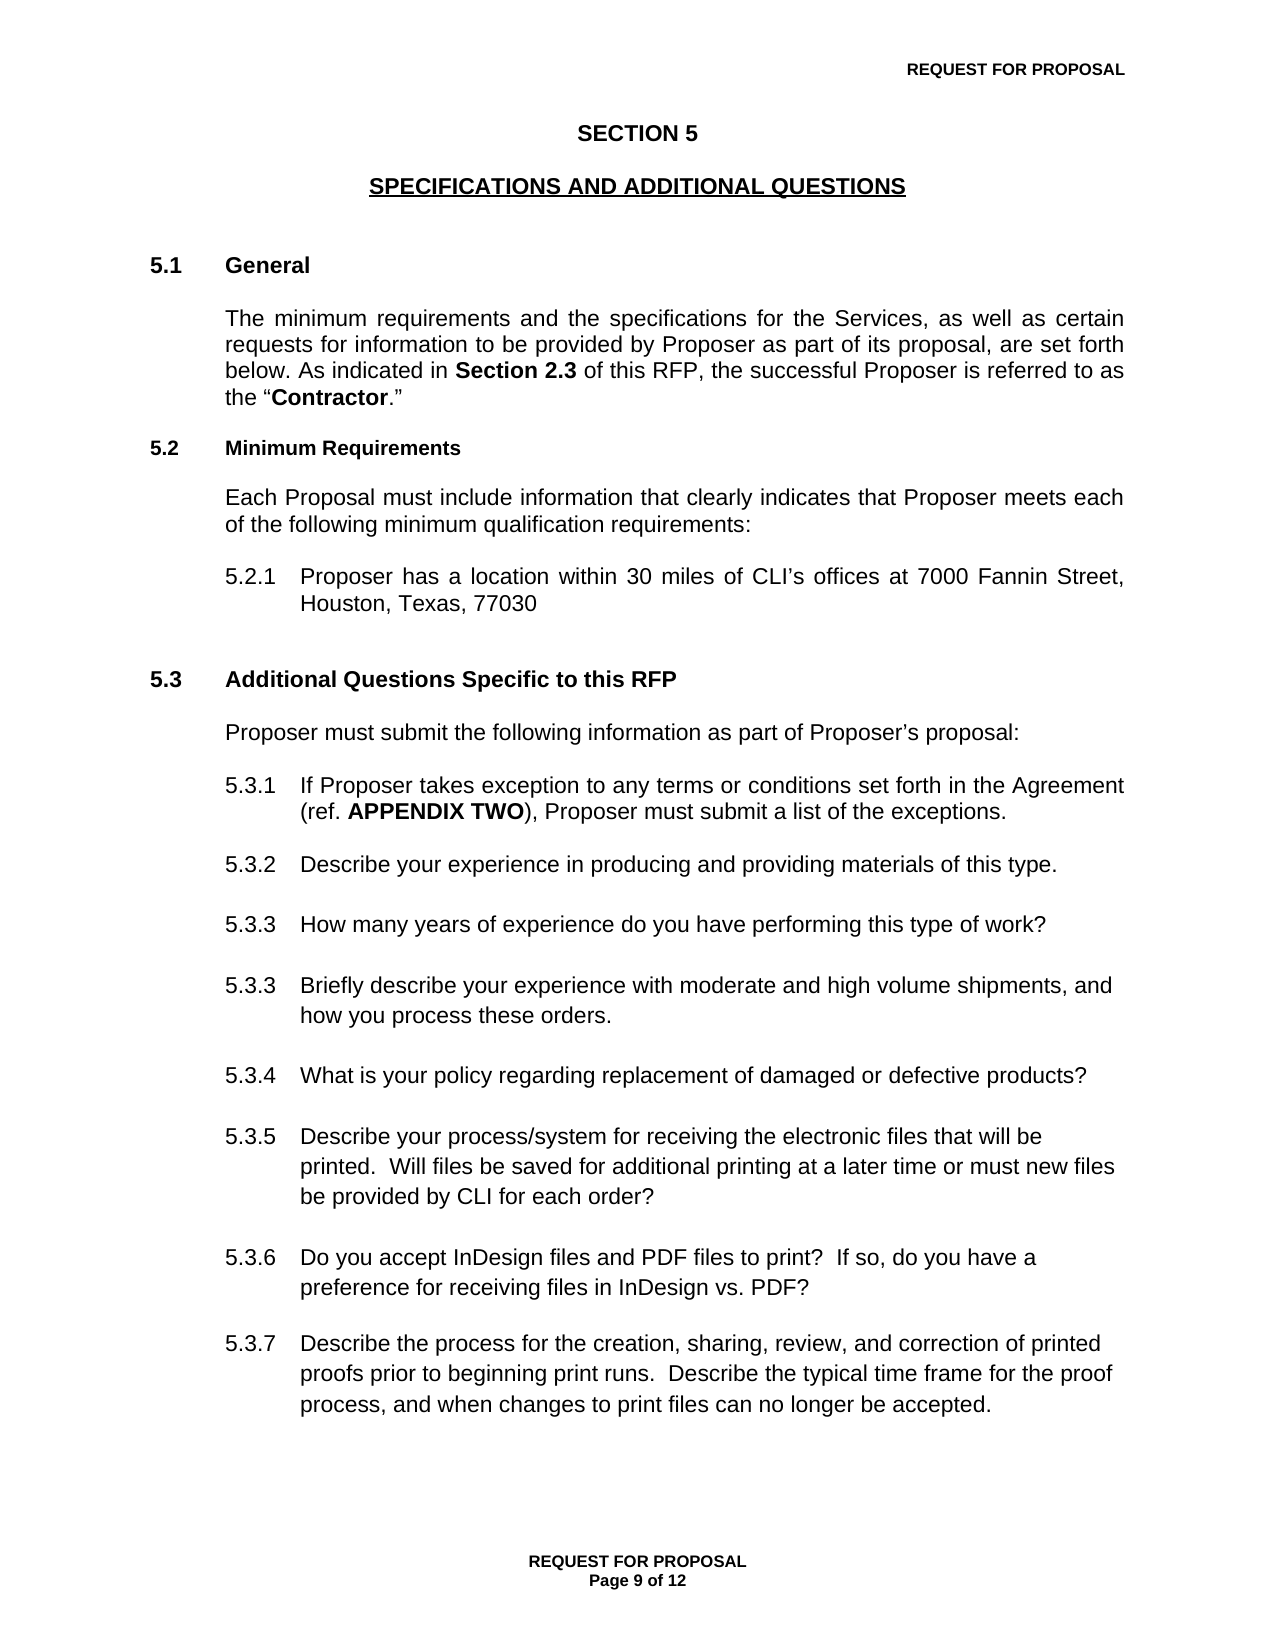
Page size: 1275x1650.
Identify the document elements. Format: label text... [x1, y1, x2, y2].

list Proposer has a location within 30 miles of CLI’s offices at 7000 Fannin Street, Houston, Texas, 77030 [225, 563, 1125, 616]
list Describe your experience in producing and providing materials of this type. [225, 851, 1125, 877]
text SECTION 5 [150, 120, 1125, 146]
list Briefly describe your experience with moderate and high volume shipments, and how you process these orders. [225, 972, 1125, 1028]
text Each Proposal must include information that clearly indicates that Proposer meets each of the following minimum qualification requirements: [225, 484, 1125, 537]
list How many years of experience do you have performing this type of work? [225, 911, 1125, 937]
text 5.2 Minimum Requirements [150, 436, 1125, 460]
text 5.1 General [150, 252, 1125, 278]
list What is your policy regarding replacement of damaged or defective products? [225, 1062, 1125, 1088]
text The minimum requirements and the specifications for the Services, as well as certain requests for information to be provided by Proposer as part of its proposal, are set forth below. As indicated in Section 2.3 of this RFP, the successful Proposer is referred to as the “Contractor.” [225, 304, 1125, 410]
text 5.3 Additional Questions Specific to this RFP [150, 666, 1125, 693]
list Describe your process/system for receiving the electronic files that will be printed. Will files be saved for additional printing at a later time or must new files be provided by CLI for each order? [225, 1123, 1125, 1209]
list Describe the process for the creation, sharing, review, and correction of printed proofs prior to beginning print runs. Describe the typical time frame for the proof process, and when changes to print files can no longer be accepted. [225, 1330, 1125, 1447]
text Proposer must submit the following information as part of Proposer’s proposal: [225, 719, 1125, 745]
list If Proposer takes exception to any terms or conditions set forth in the Agreement (ref. APPENDIX TWO), Proposer must submit a list of the exceptions. [225, 772, 1125, 824]
text SPECIFICATIONS AND ADDITIONAL QUESTIONS [150, 173, 1125, 199]
list Do you accept InDesign files and PDF files to print? If so, do you have a preference for receiving files in InDesign vs. PDF? [225, 1243, 1125, 1300]
